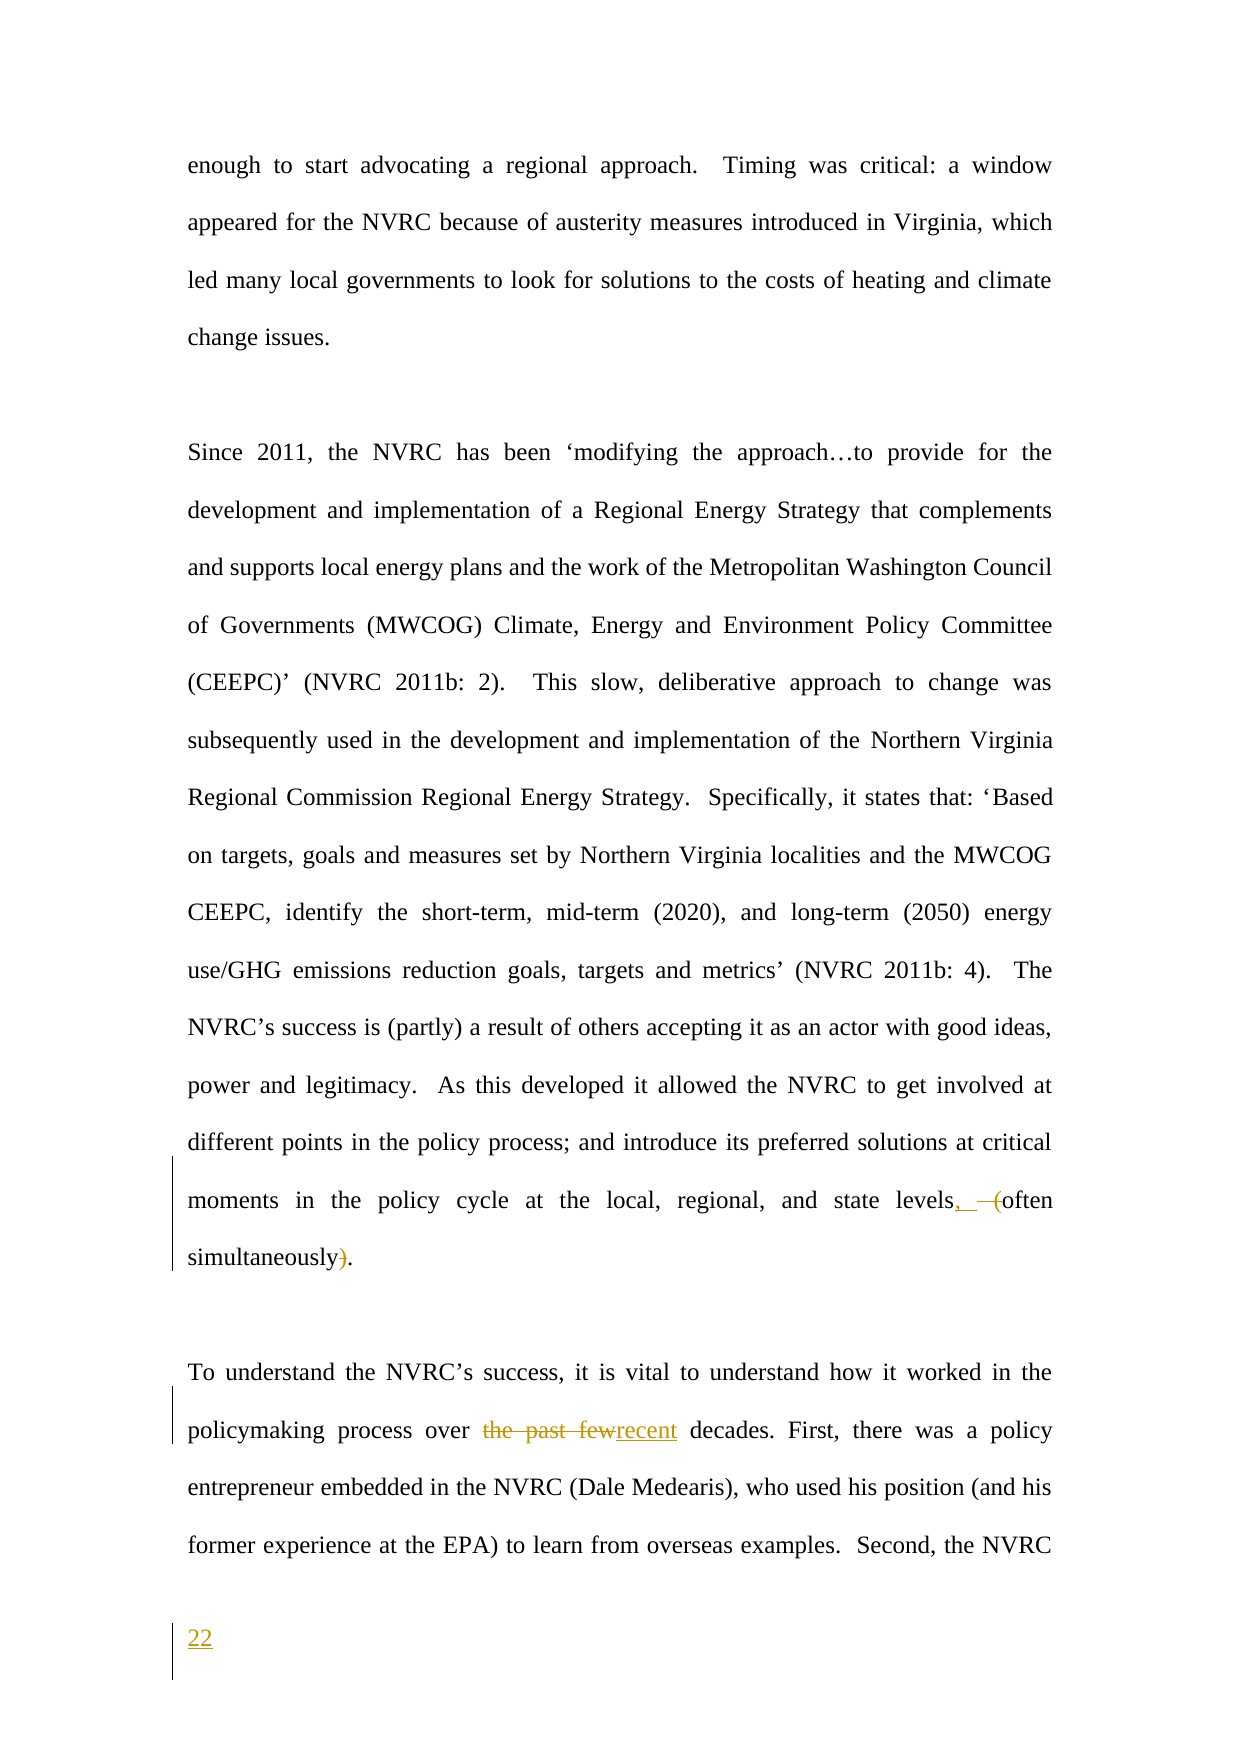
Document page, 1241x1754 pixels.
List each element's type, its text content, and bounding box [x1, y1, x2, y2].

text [187, 150, 1053, 351]
text Since 2011, the NVRC has been ‘modifying the approach…to provide for the development and implementation of a Regional Energy Strategy that complements and supports local energy plans and the work of the Metropolitan Washington Council of Governments (MWCOG) Climate, Energy and Environment Policy Committee (CEEPC)’ (NVRC 2011b: 2). This slow, deliberative approach to change was subsequently used in the development and implementation of the Northern Virginia Regional Commission Regional Energy Strategy. Specifically, it states that: ‘Based on targets, goals and measures set by Northern Virginia localities and the MWCOG CEEPC, identify the short-term, mid-term (2020), and long-term (2050) energy use/GHG emissions reduction goals, targets and metrics’ (NVRC 2011b: 4). The NVRC’s success is (partly) a result of others accepting it as an actor with good ideas, power and legitimacy. As this developed it allowed the NVRC to get involved at different points in the policy process; and introduce its preferred solutions at critical moments in the policy cycle at the local, regional, and state levelsoften simultaneously. [187, 437, 1053, 1271]
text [187, 1357, 1053, 1559]
